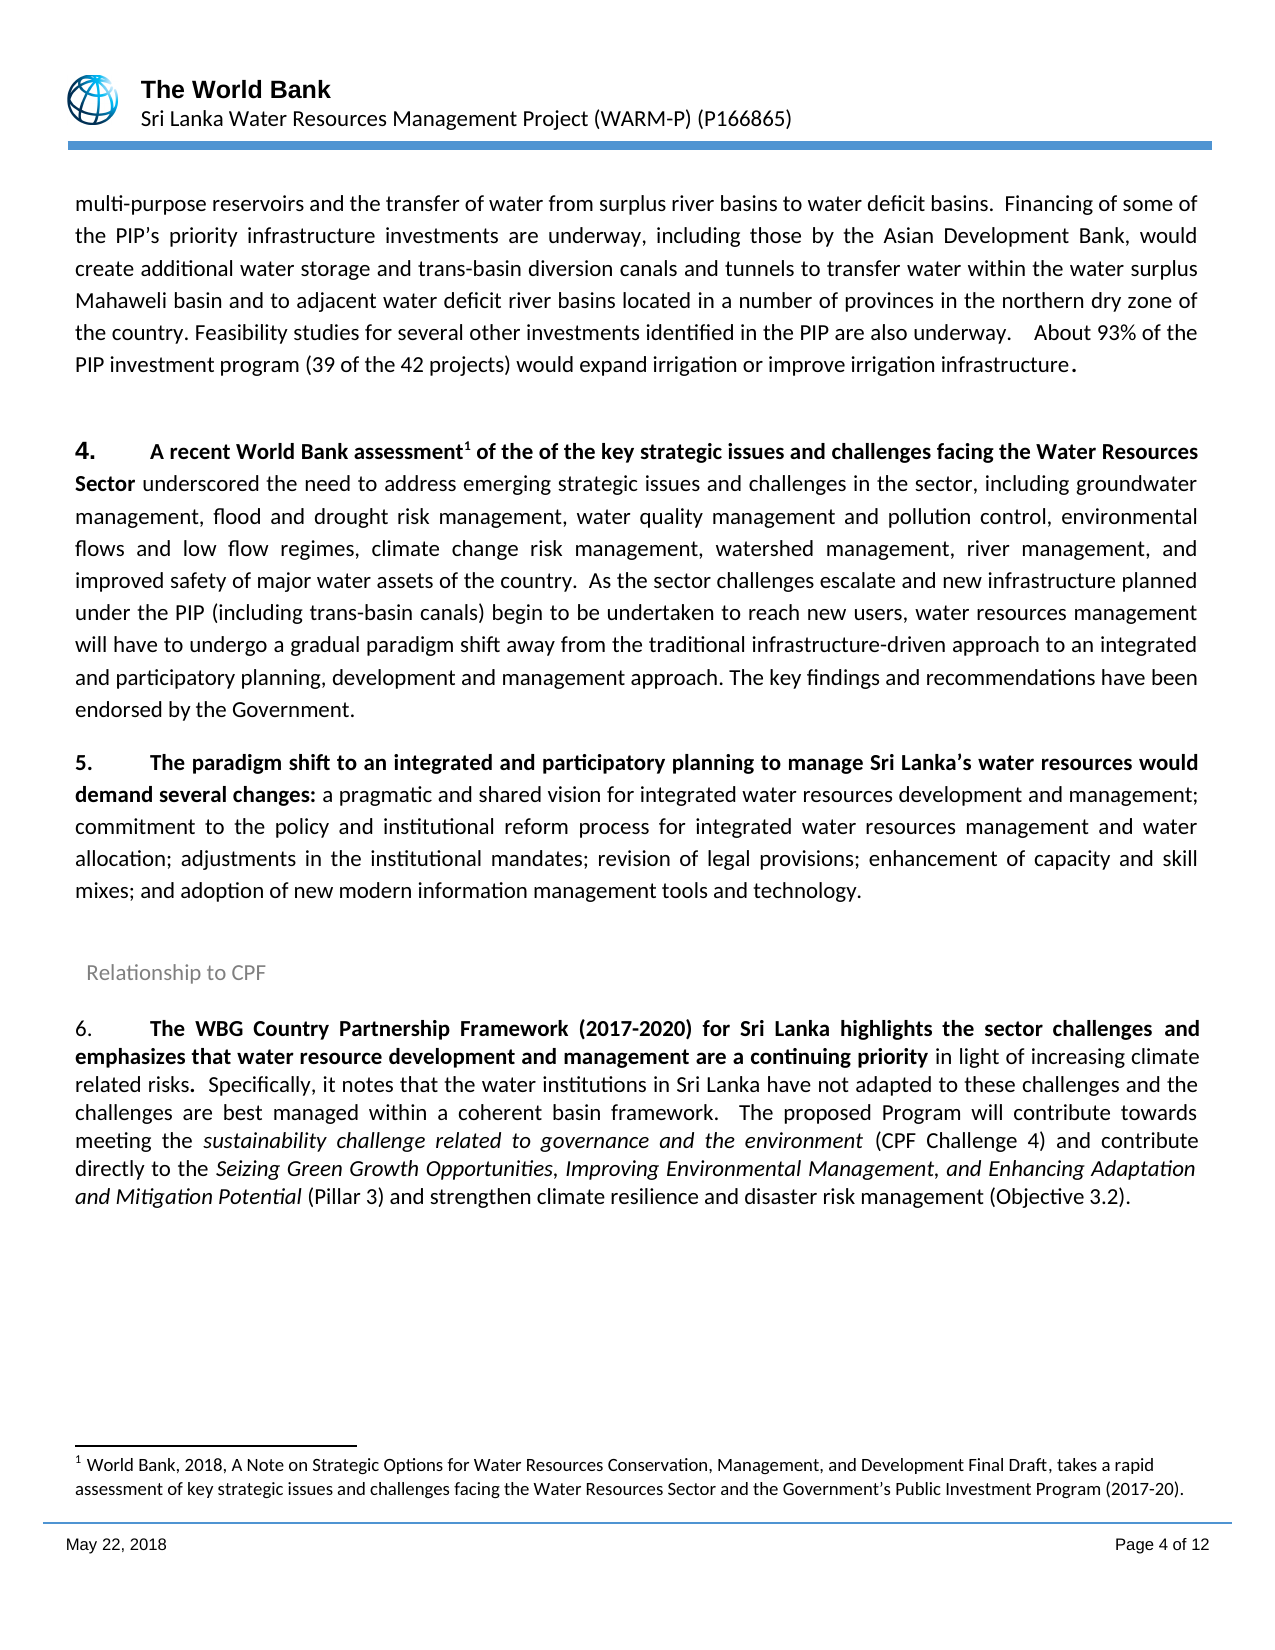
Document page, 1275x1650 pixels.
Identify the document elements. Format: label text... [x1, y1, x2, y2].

picture [83, 83, 91, 90]
list A recent World Bank assessment of the of the key strategic issues and challenges facing the Water Resources Sector underscored the need to address emerging strategic issues and challenges in the sector, including groundwater management, flood and drought risk management, water quality management and pollution control, environmental flows and low flow regimes, climate change risk management, watershed management, river management, and improved safety of major water assets of the country. As the sector challenges escalate and new infrastructure planned under the PIP (including trans-basin canals) begin to be undertaken to reach new users, water resources management will have to undergo a gradual paradigm shift away from the traditional infrastructure-driven approach to an integrated and participatory planning, development and management approach. The key findings and recommendations have been endorsed by the Government. [75, 436, 1200, 723]
picture [99, 75, 119, 113]
list The WBG Country Partnership Framework (2017-2020) for Sri Lanka highlights the sector challenges and emphasizes that water resource development and management are a continuing priority in light of increasing climate related risks. Specifically, it notes that the water institutions in Sri Lanka have not adapted to these challenges and the challenges are best managed within a coherent basin framework. The proposed Program will contribute towards meeting the sustainability challenge related to governance and the environment (CPF Challenge 4) and contribute directly to the Seizing Green Growth Opportunities, Improving Environmental Management, and Enhancing Adaptation and Mitigation Potential (Pillar 3) and strengthen climate resilience and disaster risk management (Objective 3.2). [75, 1014, 1200, 1210]
picture [91, 86, 97, 94]
list The paradigm shift to an integrated and participatory planning to manage Sri Lanka’s water resources would demand several changes: a pragmatic and shared vision for integrated water resources development and management; commitment to the policy and institutional reform process for integrated water resources management and water allocation; adjustments in the institutional mandates; revision of legal provisions; enhancement of capacity and skill mixes; and adoption of new modern information management tools and technology. [75, 748, 1200, 905]
picture [67, 75, 119, 125]
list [75, 189, 1200, 378]
table_header Relationship to CPF [75, 930, 1209, 986]
